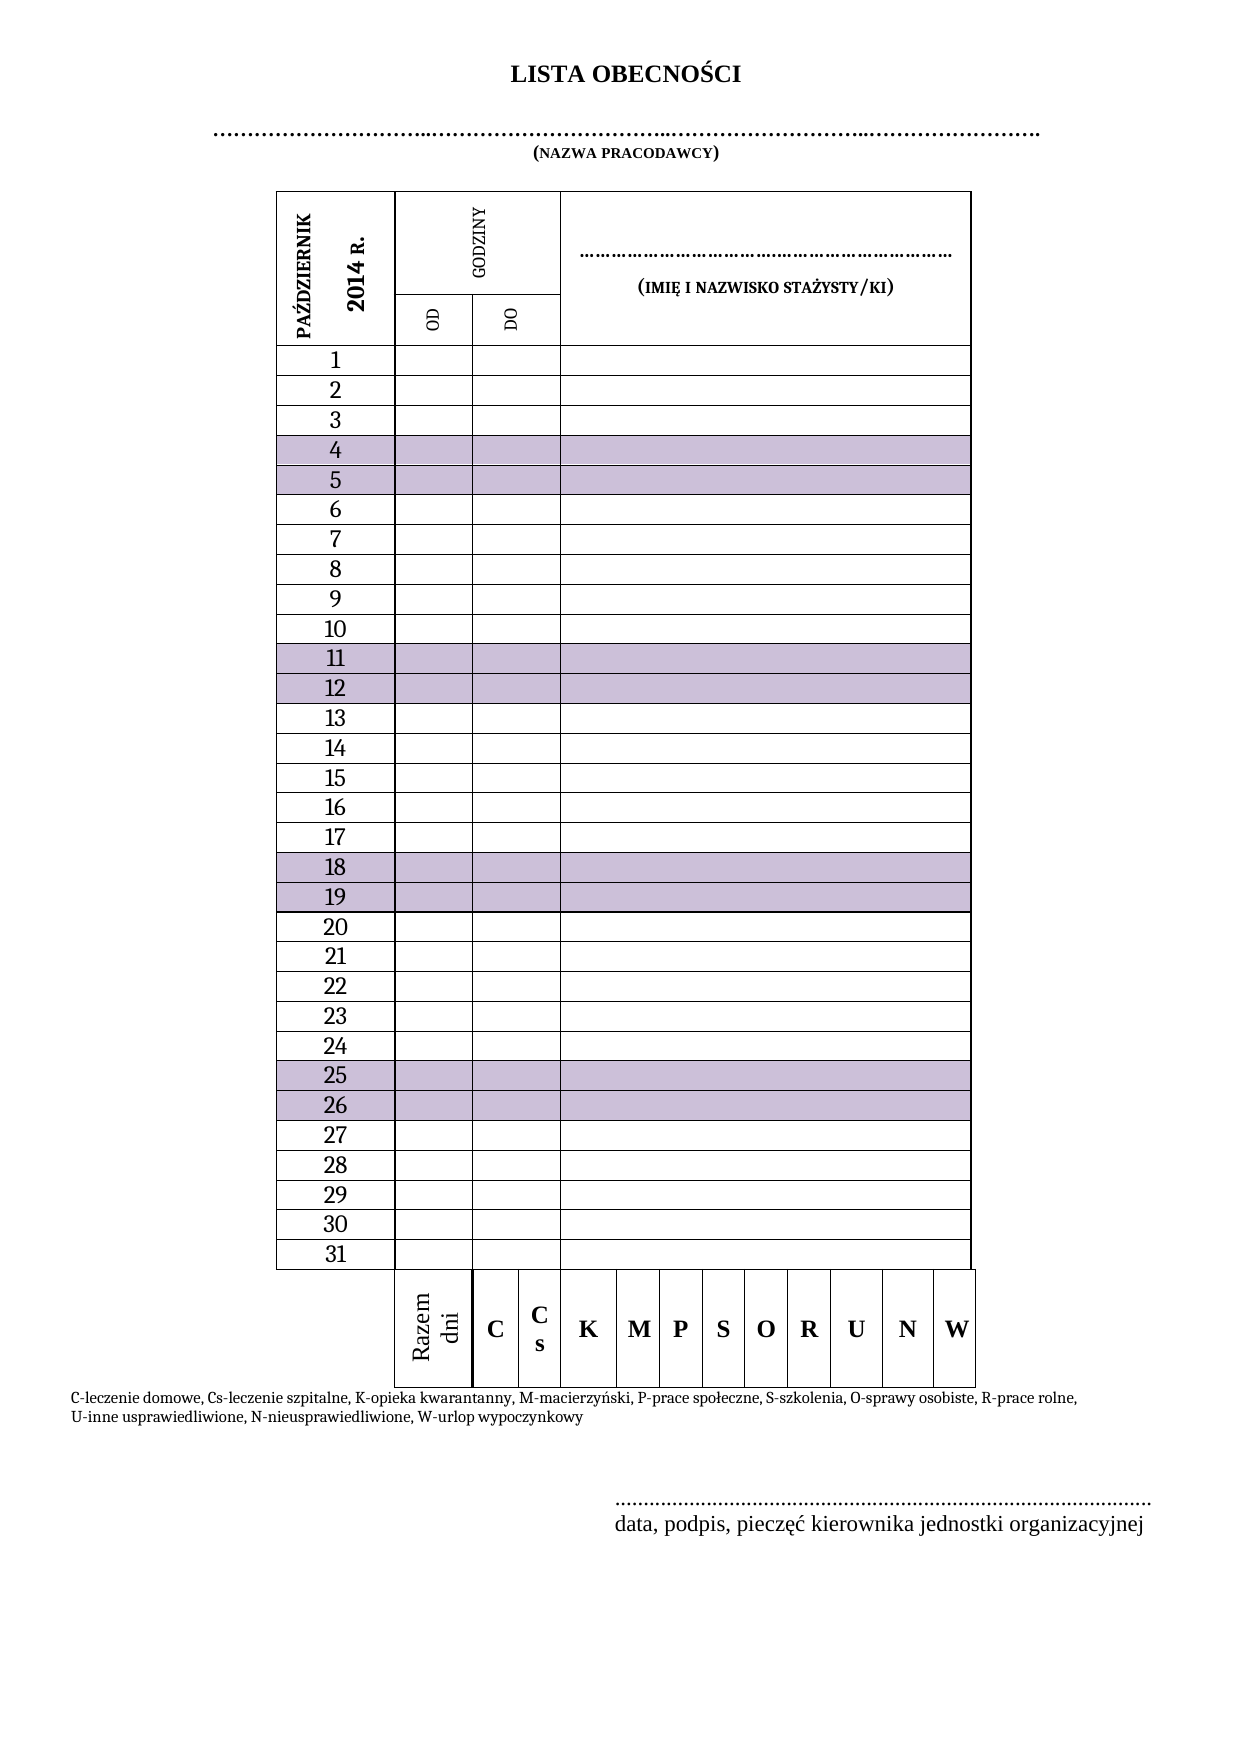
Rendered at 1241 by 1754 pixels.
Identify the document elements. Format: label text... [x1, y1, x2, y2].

table_cell [561, 793, 970, 822]
table_cell 21 [277, 942, 394, 971]
table_cell 1 [277, 346, 394, 375]
table_cell [396, 1091, 472, 1120]
table_cell [561, 1210, 970, 1239]
table_cell [473, 883, 560, 911]
table_cell [473, 1002, 560, 1031]
table_cell [396, 674, 472, 703]
table_cell [561, 764, 970, 792]
table_cell od [396, 295, 472, 345]
table_cell [396, 823, 472, 852]
table_cell [561, 376, 970, 405]
table_cell [473, 346, 560, 375]
table_cell [473, 764, 560, 792]
table_cell [396, 1181, 472, 1209]
table_cell [396, 644, 472, 673]
table_cell [473, 1240, 560, 1269]
table_header październik 2014 r. [277, 192, 394, 345]
table_cell [561, 644, 970, 673]
table_cell [396, 555, 472, 584]
table_cell [396, 376, 472, 405]
table_cell [473, 1181, 560, 1209]
table_cell [396, 793, 472, 822]
table_cell [561, 1240, 970, 1269]
table_cell O [745, 1270, 787, 1387]
table_cell [473, 704, 560, 733]
table_cell [561, 704, 970, 733]
table_cell 30 [277, 1210, 394, 1239]
table_cell [473, 555, 560, 584]
table_cell [473, 734, 560, 762]
table_cell do [473, 295, 560, 345]
table_cell 26 [277, 1091, 394, 1120]
table_cell 13 [277, 704, 394, 733]
table_cell [396, 406, 472, 435]
table_header godziny [396, 192, 560, 294]
table_cell [396, 1002, 472, 1031]
table_cell [561, 346, 970, 375]
table_cell 9 [277, 585, 394, 613]
table_cell 25 [277, 1061, 394, 1090]
table_cell P [660, 1270, 702, 1387]
table_cell 7 [277, 525, 394, 554]
table_cell [473, 972, 560, 1001]
table_cell 10 [277, 615, 394, 643]
table_cell [396, 883, 472, 911]
table_cell [561, 972, 970, 1001]
table_cell C [474, 1270, 518, 1387]
table_cell [396, 436, 472, 464]
table_cell [473, 674, 560, 703]
table_cell [561, 436, 970, 464]
table_cell 18 [277, 853, 394, 882]
table_cell [396, 942, 472, 971]
table_cell [396, 853, 472, 882]
table_cell 12 [277, 674, 394, 703]
table_cell 16 [277, 793, 394, 822]
table_cell S [703, 1270, 744, 1387]
table_cell Razem dni [395, 1270, 471, 1387]
table_cell 20 [277, 913, 394, 941]
table_cell 29 [277, 1181, 394, 1209]
table_cell 5 [277, 466, 394, 494]
table_cell [473, 823, 560, 852]
table_cell U [831, 1270, 882, 1387]
table_cell [561, 734, 970, 762]
table_cell [561, 406, 970, 435]
table_cell [396, 495, 472, 524]
table_cell [561, 674, 970, 703]
table_cell [561, 913, 970, 941]
table_cell [473, 1091, 560, 1120]
table_cell W [934, 1270, 975, 1387]
table_cell 4 [277, 436, 394, 464]
table_cell [396, 1240, 472, 1269]
text …………………………..……………………………..………………………..……………………. [71, 117, 1181, 141]
table_cell 2 [277, 376, 394, 405]
table_cell [561, 495, 970, 524]
table_cell [473, 406, 560, 435]
table_cell [396, 525, 472, 554]
table_cell 17 [277, 823, 394, 852]
table_cell [561, 585, 970, 613]
table_cell [561, 525, 970, 554]
table_cell M [617, 1270, 659, 1387]
text LISTA OBECNOŚCI [71, 59, 1181, 88]
table_cell [396, 1151, 472, 1179]
table_cell [473, 913, 560, 941]
table_cell N [883, 1270, 933, 1387]
table_cell 14 [277, 734, 394, 762]
table_cell 31 [277, 1240, 394, 1269]
table_cell [473, 585, 560, 613]
table_cell 3 [277, 406, 394, 435]
table_cell [473, 1151, 560, 1179]
table_cell [396, 1061, 472, 1090]
table_cell 6 [277, 495, 394, 524]
table_cell [473, 615, 560, 643]
table_cell 19 [277, 883, 394, 911]
text data, podpis, pieczęć kierownika jednostki organizacyjnej [71, 1510, 1181, 1537]
table_cell [473, 1032, 560, 1060]
text (nazwa pracodawcy) [71, 141, 1181, 162]
text C-leczenie domowe, Cs-leczenie szpitalne, K-opieka kwarantanny, M-macierzyński, P-prace społeczne, S-szkolenia, O-sprawy osobiste, R-prace rolne, U-inne usprawiedliwione, N-nieusprawiedliwione, W-urlop wypoczynkowy [71, 1388, 1181, 1426]
table_cell [473, 1061, 560, 1090]
table_cell [561, 883, 970, 911]
table_cell [561, 615, 970, 643]
table_header ……………………………….…………………………… (imię i nazwisko stażysty/ki) [561, 192, 970, 345]
table_cell [473, 853, 560, 882]
table_cell [473, 466, 560, 494]
table_cell 23 [277, 1002, 394, 1031]
table_cell [473, 436, 560, 464]
table_cell [561, 466, 970, 494]
table_cell K [561, 1270, 616, 1387]
table_cell 15 [277, 764, 394, 792]
table_cell [396, 764, 472, 792]
table_cell Cs [519, 1270, 560, 1387]
table_cell 8 [277, 555, 394, 584]
text .............................................................................................. [71, 1484, 1181, 1510]
table_cell R [788, 1270, 830, 1387]
table_cell [396, 704, 472, 733]
table_cell [473, 525, 560, 554]
table_cell [396, 1032, 472, 1060]
table_cell [561, 1002, 970, 1031]
table_cell [561, 555, 970, 584]
table_cell [473, 376, 560, 405]
table_cell [473, 1210, 560, 1239]
table_cell 22 [277, 972, 394, 1001]
table_cell 11 [277, 644, 394, 673]
table_cell [561, 1032, 970, 1060]
table_cell [473, 793, 560, 822]
table_cell [561, 1061, 970, 1090]
table_cell [473, 942, 560, 971]
table_cell [561, 853, 970, 882]
table_cell [473, 495, 560, 524]
table_cell [396, 972, 472, 1001]
table_cell [396, 585, 472, 613]
table_cell [561, 1151, 970, 1179]
table_cell 28 [277, 1151, 394, 1179]
table_cell [561, 1091, 970, 1120]
table_cell [396, 1210, 472, 1239]
table_cell [473, 644, 560, 673]
table_cell [561, 823, 970, 852]
table_cell [561, 1121, 970, 1150]
table_cell [396, 466, 472, 494]
table_cell [561, 1181, 970, 1209]
table_cell [396, 734, 472, 762]
table_cell [396, 913, 472, 941]
table_cell [396, 346, 472, 375]
table_cell [561, 942, 970, 971]
table_cell [396, 615, 472, 643]
table_cell 24 [277, 1032, 394, 1060]
table_cell [473, 1121, 560, 1150]
table_cell 27 [277, 1121, 394, 1150]
table_cell [396, 1121, 472, 1150]
